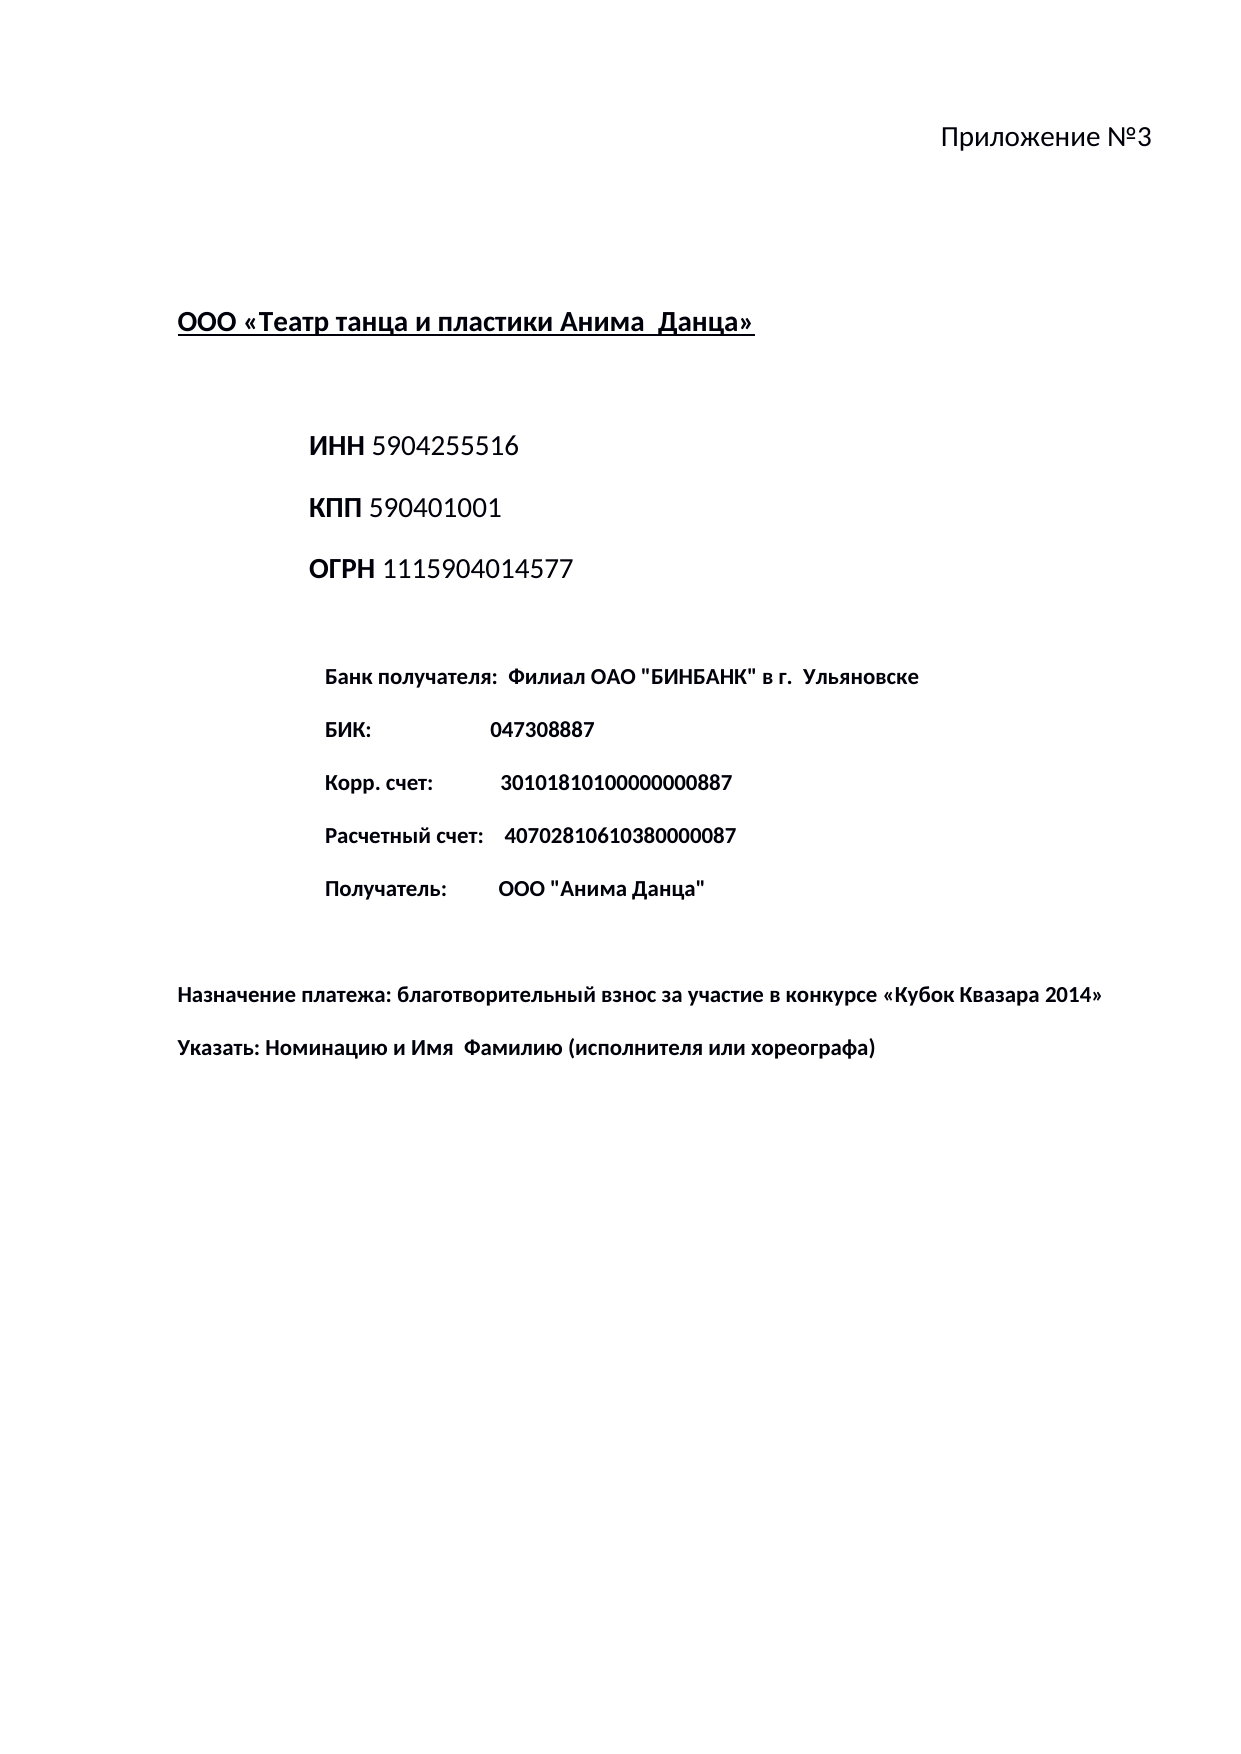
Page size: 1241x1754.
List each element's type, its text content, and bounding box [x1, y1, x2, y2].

text Корр. счет: 30101810100000000887 [252, 768, 1152, 796]
text КПП 590401001 [177, 489, 1152, 524]
text Приложение №3 [177, 118, 1152, 154]
text ОГРН 1115904014577 [177, 551, 1152, 586]
text ИНН 5904255516 [177, 427, 1152, 463]
text Указать: Номинацию и Имя Фамилию (исполнителя или хореографа) [177, 1033, 1152, 1061]
text Расчетный счет: 40702810610380000087 [252, 821, 1152, 849]
text ООО «Театр танца и пластики Анима Данца» [177, 303, 1152, 339]
text БИК: 047308887 [252, 715, 1152, 743]
text Получатель: ООО "Анима Данца" [252, 874, 1152, 902]
text Назначение платежа: благотворительный взнос за участие в конкурсе «Кубок Квазара 2014» [177, 980, 1152, 1008]
text Банк получателя: Филиал ОАО "БИНБАНК" в г. Ульяновске [252, 662, 1152, 690]
